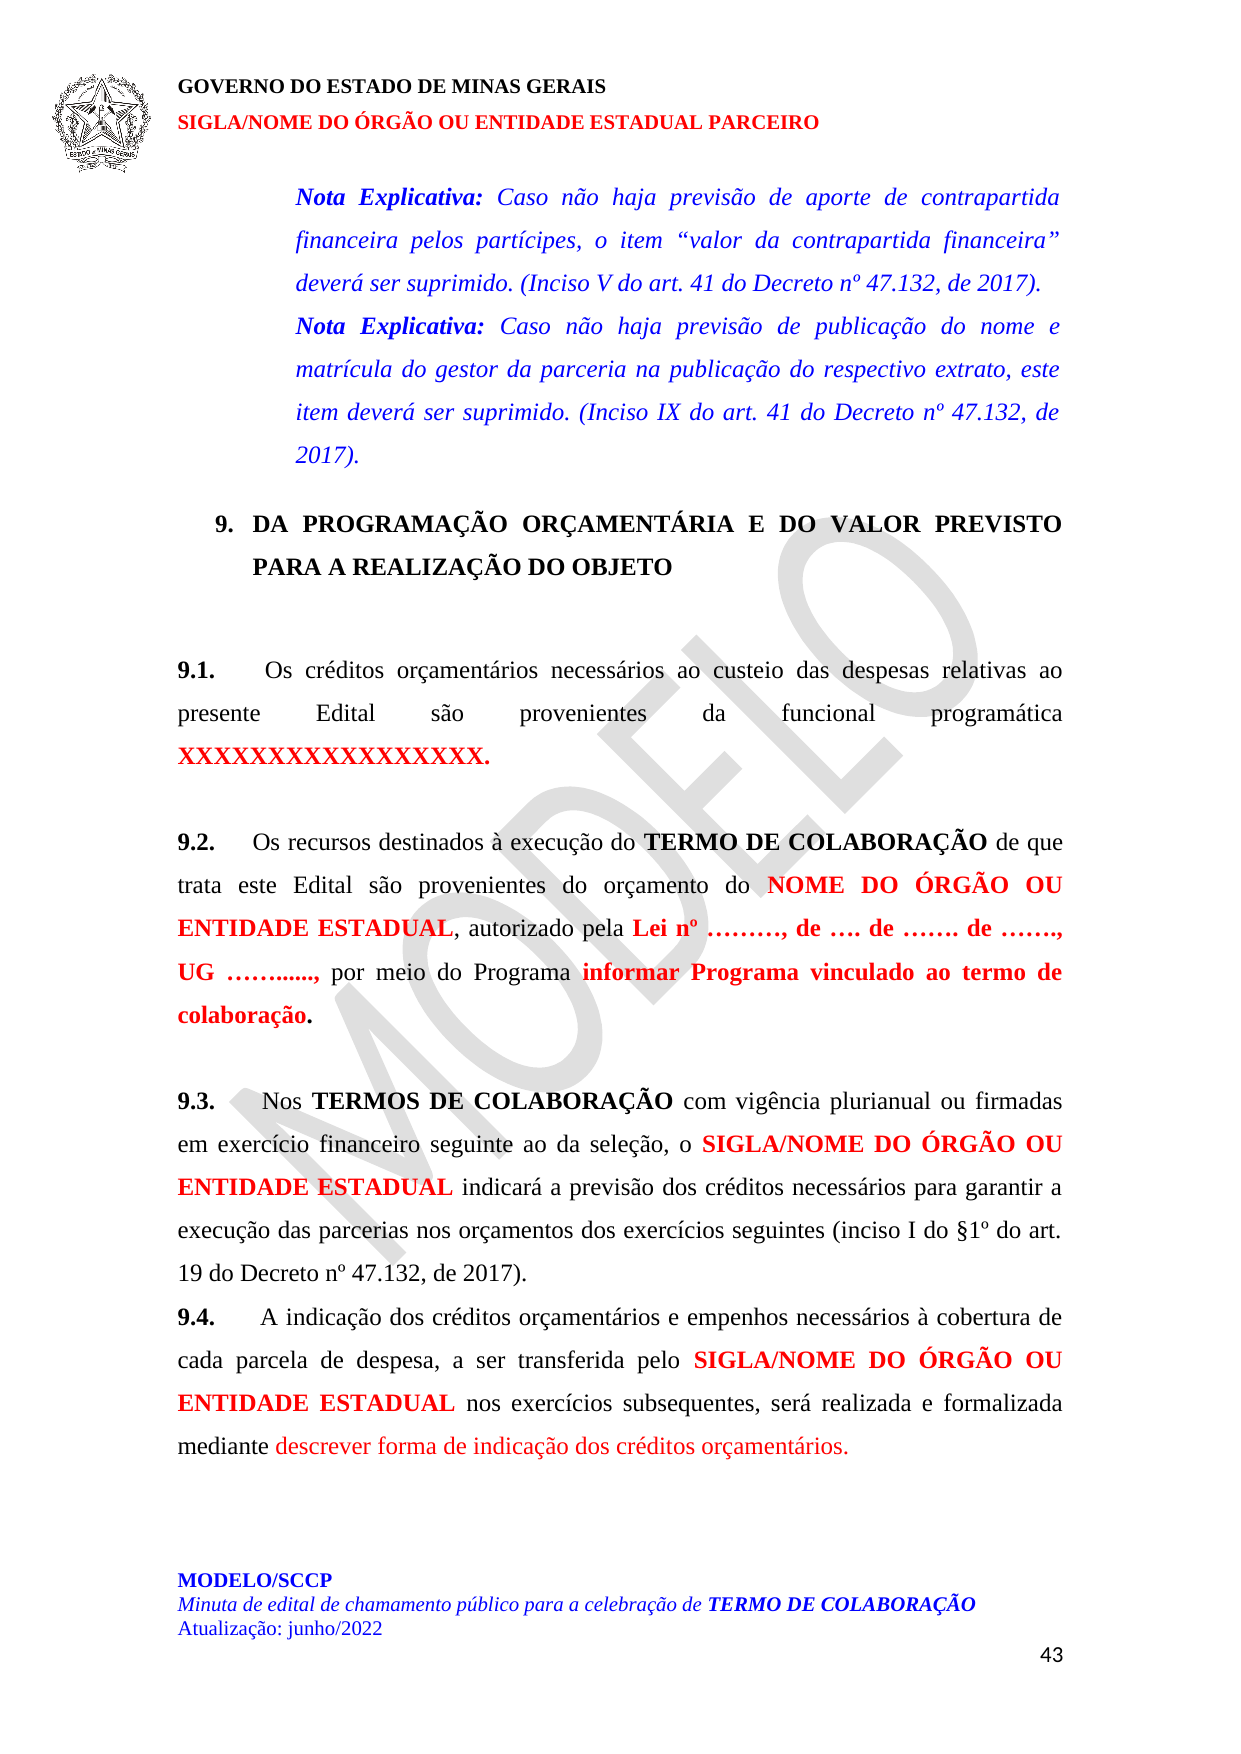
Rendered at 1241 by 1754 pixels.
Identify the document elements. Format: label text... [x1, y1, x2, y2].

list A indicação dos créditos orçamentários e empenhos necessários à cobertura de cada parcela de despesa, a ser transferida pelo SIGLA/NOME DO ÓRGÃO OU ENTIDADE ESTADUAL nos exercícios subsequentes, será realizada e formalizada mediante descrever forma de indicação dos créditos orçamentários. [177, 1302, 1063, 1460]
list Os créditos orçamentários necessários ao custeio das despesas relativas ao presente Edital são provenientes da funcional programática XXXXXXXXXXXXXXXXX. [177, 655, 1063, 770]
list Nos TERMOS DE COLABORAÇÃO com vigência plurianual ou firmadas em exercício financeiro seguinte ao da seleção, o SIGLA/NOME DO ÓRGÃO OU ENTIDADE ESTADUAL indicará a previsão dos créditos necessários para garantir a execução das parcerias nos orçamentos dos exercícios seguintes (inciso I do §1º do art. 19 do Decreto nº 47.132, de 2017). [177, 1086, 1063, 1287]
text Nota Explicativa: Caso não haja previsão de aporte de contrapartida financeira pelos partícipes, o item “valor da contrapartida financeira” deverá ser suprimido. (Inciso V do art. 41 do Decreto nº 47.132, de 2017). [295, 182, 1063, 297]
picture [48, 64, 160, 179]
subtitle DA PROGRAMAÇÃO ORÇAMENTÁRIA E DO VALOR PREVISTO PARA A REALIZAÇÃO DO OBJETO [215, 509, 1063, 581]
list Os recursos destinados à execução do TERMO DE COLABORAÇÃO de que trata este Edital são provenientes do orçamento do NOME DO ÓRGÃO OU ENTIDADE ESTADUAL, autorizado pela Lei nº ………, de …. de ……. de ……., UG ……......, por meio do Programa informar Programa vinculado ao termo de colaboração. [177, 827, 1063, 1028]
text Nota Explicativa: Caso não haja previsão de publicação do nome e matrícula do gestor da parceria na publicação do respectivo extrato, este item deverá ser suprimido. (Inciso IX do art. 41 do Decreto nº 47.132, de 2017). [295, 311, 1063, 469]
